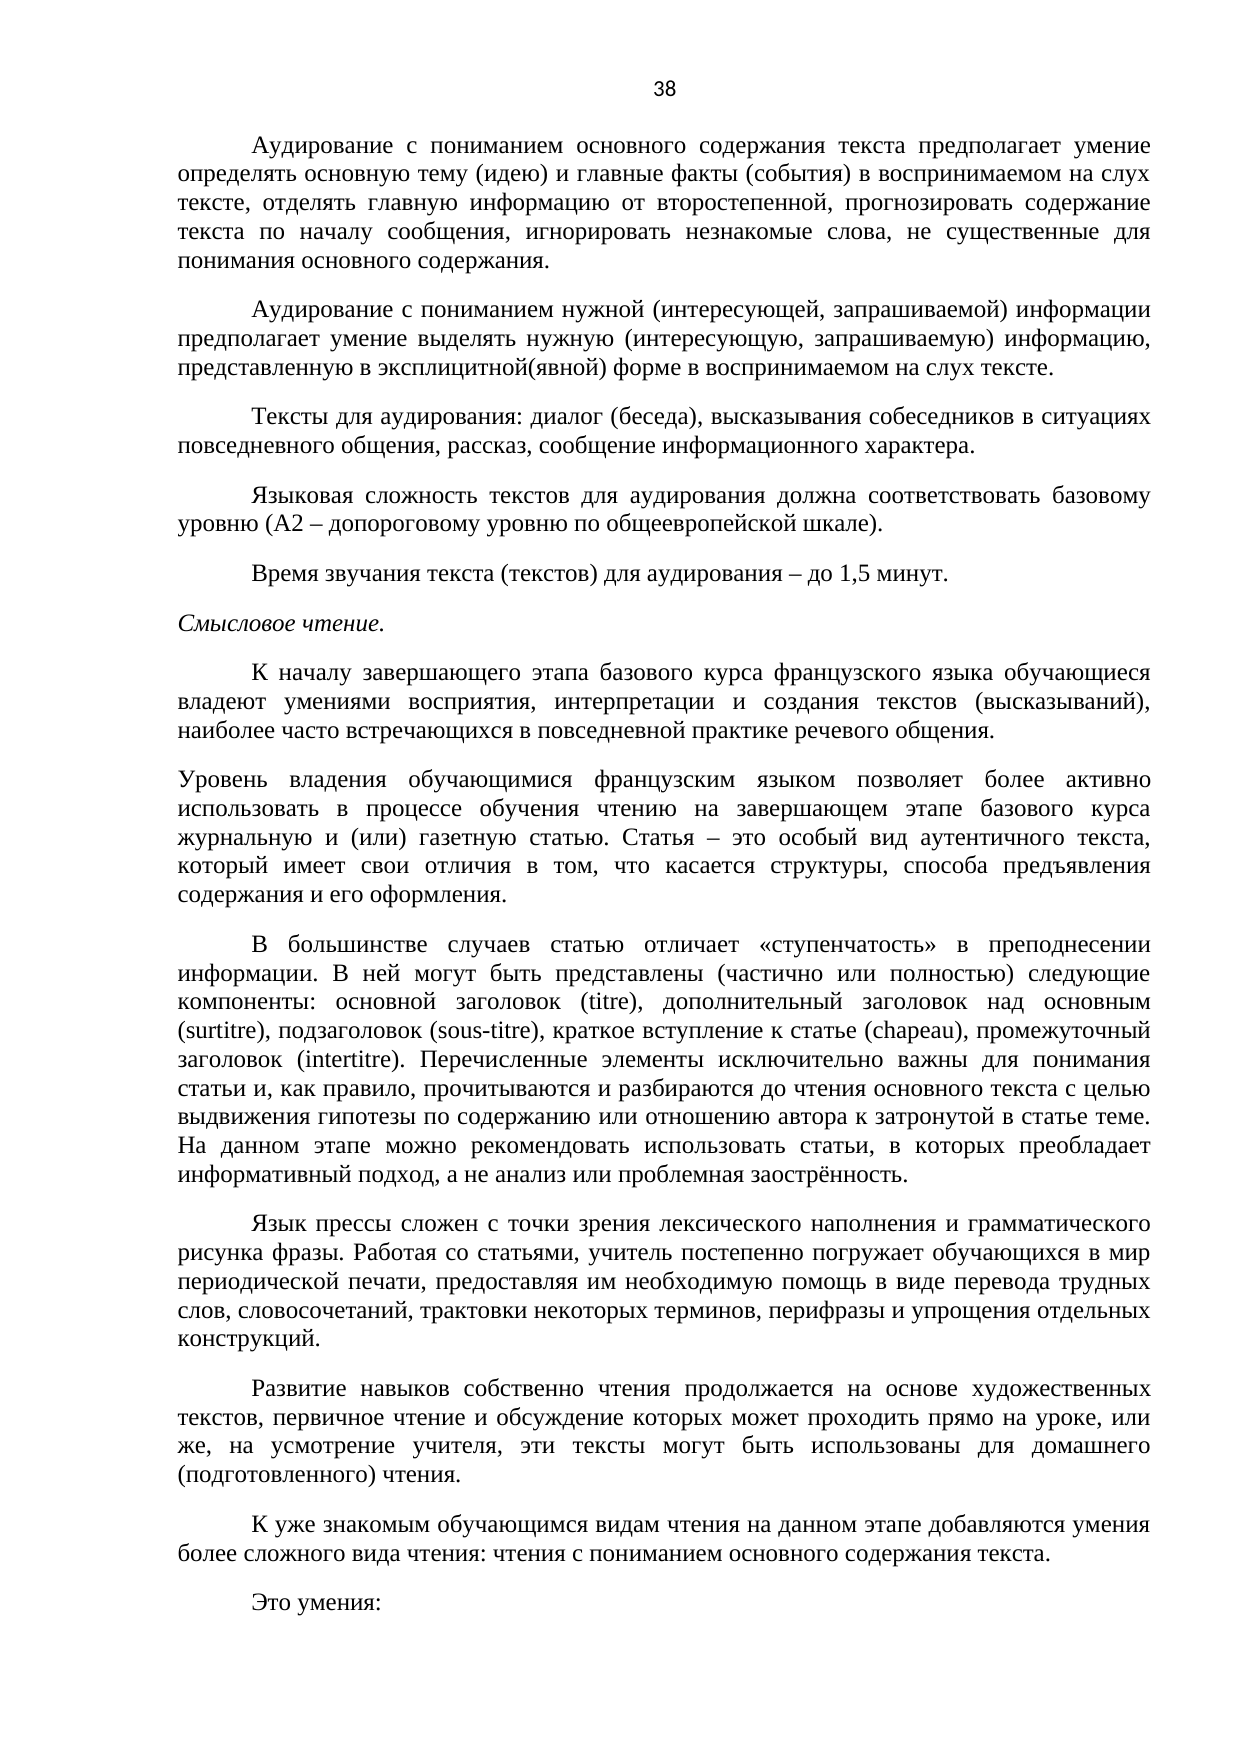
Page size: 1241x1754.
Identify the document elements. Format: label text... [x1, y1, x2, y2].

text Уровень владения обучающимися французским языком позволяет более активно использовать в процессе обучения чтению на завершающем этапе базового курса журнальную и (или) газетную статью. Статья – это особый вид аутентичного текста, который имеет свои отличия в том, что касается структуры, способа предъявления содержания и его оформления. [177, 764, 1152, 908]
text Развитие навыков собственно чтения продолжается на основе художественных текстов, первичное чтение и обсуждение которых может проходить прямо на уроке, или же, на усмотрение учителя, эти тексты могут быть использованы для домашнего (подготовленного) чтения. [177, 1373, 1152, 1488]
text Аудирование с пониманием нужной (интересующей, запрашиваемой) информации предполагает умение выделять нужную (интересующую, запрашиваемую) информацию, представленную в эксплицитной(явной) форме в воспринимаемом на слух тексте. [177, 294, 1152, 381]
text Языковая сложность текстов для аудирования должна соответствовать базовому уровню (А2 – допороговому уровню по общеевропейской шкале). [177, 480, 1152, 537]
text Тексты для аудирования: диалог (беседа), высказывания собеседников в ситуациях повседневного общения, рассказ, сообщение информационного характера. [177, 401, 1152, 459]
text К началу завершающего этапа базового курса французского языка обучающиеся владеют умениями восприятия, интерпретации и создания текстов (высказываний), наиболее часто встречающихся в повседневной практике речевого общения. [177, 657, 1152, 743]
text Язык прессы сложен с точки зрения лексического наполнения и грамматического рисунка фразы. Работая со статьями, учитель постепенно погружает обучающихся в мир периодической печати, предоставляя им необходимую помощь в виде перевода трудных слов, словосочетаний, трактовки некоторых терминов, перифразы и упрощения отдельных конструкций. [177, 1208, 1152, 1352]
text Смысловое чтение. [177, 608, 1152, 636]
text К уже знакомым обучающимся видам чтения на данном этапе добавляются умения более сложного вида чтения: чтения с пониманием основного содержания текста. [177, 1509, 1152, 1566]
text Аудирование с пониманием основного содержания текста предполагает умение определять основную тему (идею) и главные факты (события) в воспринимаемом на слух тексте, отделять главную информацию от второстепенной, прогнозировать содержание текста по началу сообщения, игнорировать незнакомые слова, не существенные для понимания основного содержания. [177, 130, 1152, 273]
text В большинстве случаев статью отличает «ступенчатость» в преподнесении информации. В ней могут быть представлены (частично или полностью) следующие компоненты: основной заголовок (titre), дополнительный заголовок над основным (surtitre), подзаголовок (sous-titre), краткое вступление к статье (chapeau), промежуточный заголовок (intertitre). Перечисленные элементы исключительно важны для понимания статьи и, как правило, прочитываются и разбираются до чтения основного текста с целью выдвижения гипотезы по содержанию или отношению автора к затронутой в статье теме. На данном этапе можно рекомендовать использовать статьи, в которых преобладает информативный подход, а не анализ или проблемная заострённость. [177, 929, 1152, 1188]
text Время звучания текста (текстов) для аудирования – до 1,5 минут. [177, 558, 1152, 587]
text Это умения: [177, 1587, 1152, 1616]
